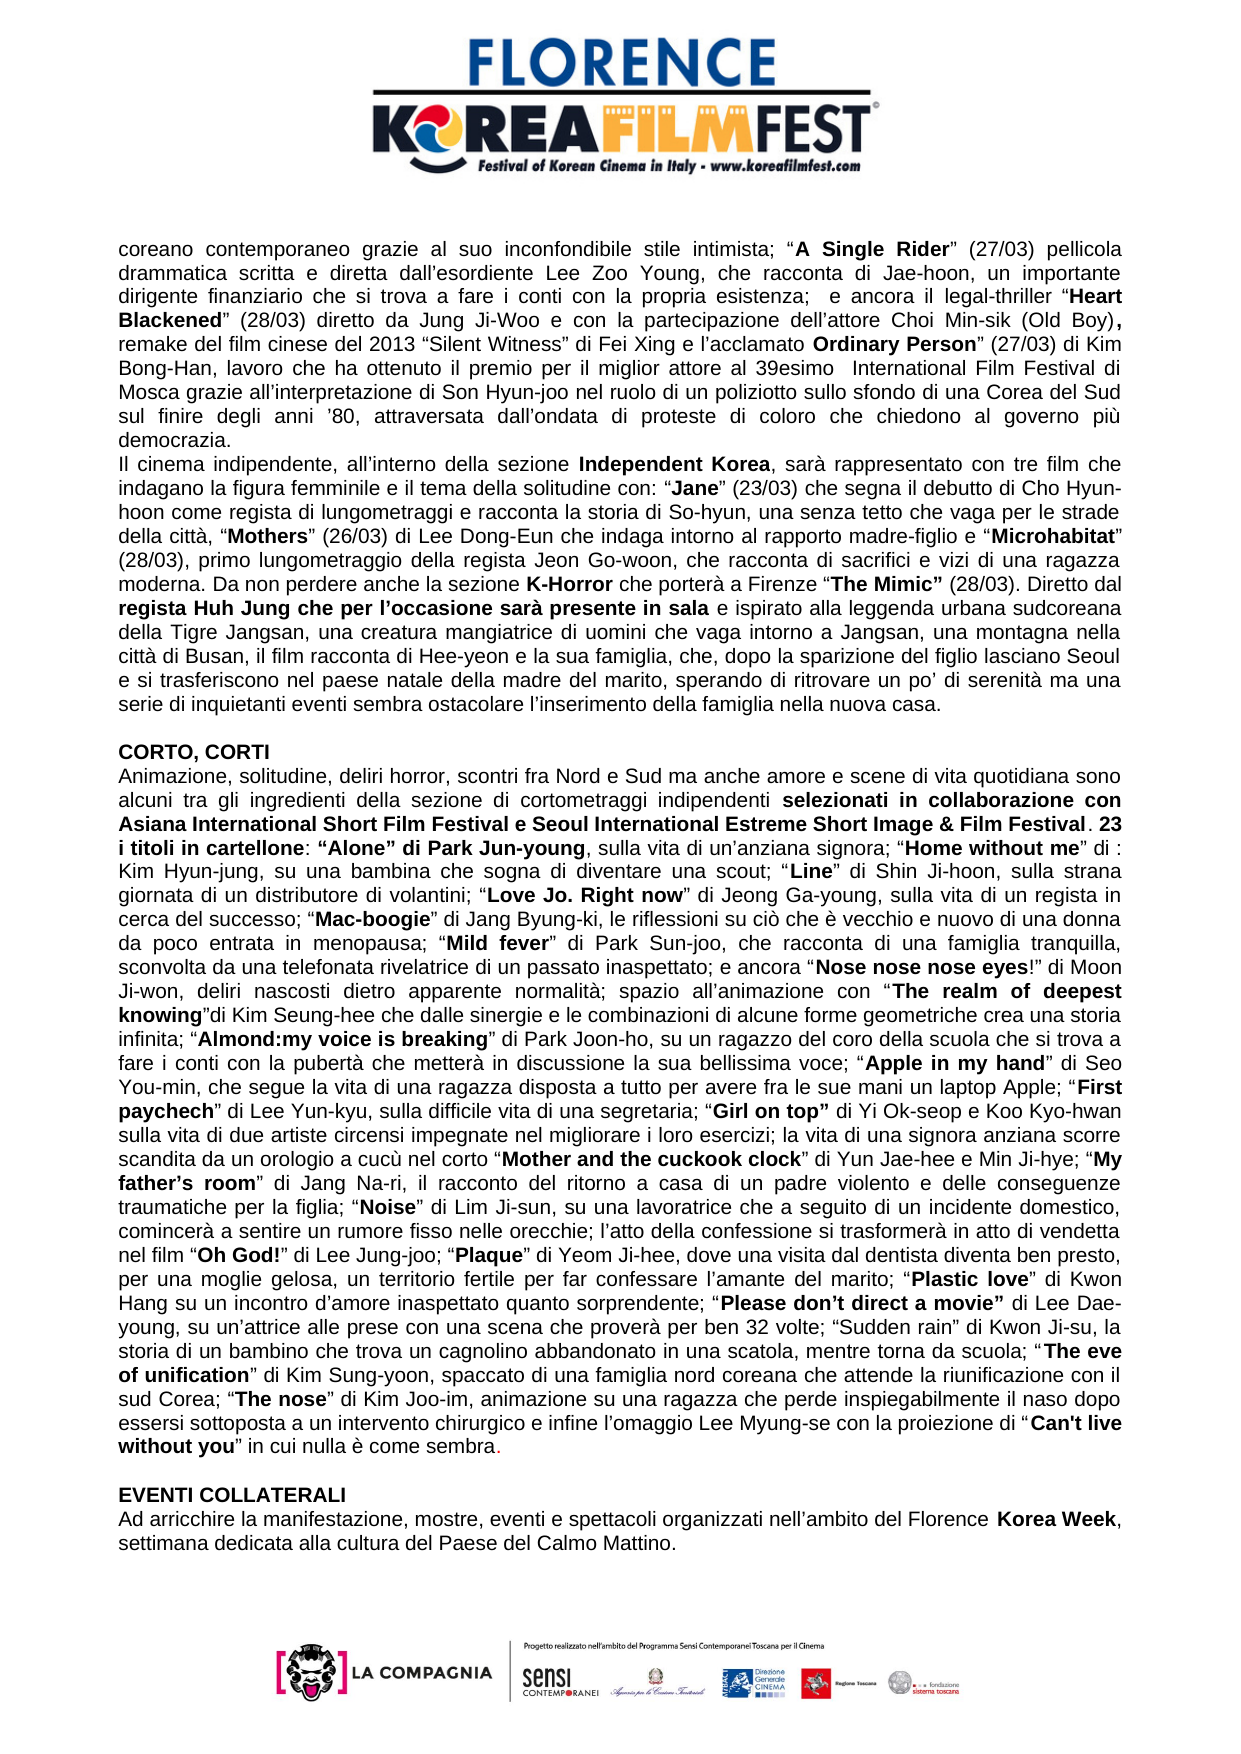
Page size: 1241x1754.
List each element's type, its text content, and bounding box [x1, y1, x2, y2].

text Ad arricchire la manifestazione, mostre, eventi e spettacoli organizzati nell’ambito del Florence Korea Week, settimana dedicata alla cultura del Paese del Calmo Mattino. [118, 1507, 1122, 1555]
text EVENTI COLLATERALI [118, 1483, 1122, 1507]
text CORTO, CORTI [118, 739, 1122, 763]
picture [326, 20, 914, 195]
text Animazione, solitudine, deliri horror, scontri fra Nord e Sud ma anche amore e scene di vita quotidiana sono alcuni tra gli ingredienti della sezione di cortometraggi indipendenti selezionati in collaborazione con Asiana International Short Film Festival e Seoul International Estreme Short Image & Film Festival. 23 i titoli in cartellone: “Alone” di Park Jun-young, sulla vita di un’anziana signora; “Home without me” di : Kim Hyun-jung, su una bambina che sogna di diventare una scout; “Line” di Shin Ji-hoon, sulla strana giornata di un distributore di volantini; “Love Jo. Right now” di Jeong Ga-young, sulla vita di un regista in cerca del successo; “Mac-boogie” di Jang Byung-ki, le riflessioni su ciò che è vecchio e nuovo di una donna da poco entrata in menopausa; “Mild fever” di Park Sun-joo, che racconta di una famiglia tranquilla, sconvolta da una telefonata rivelatrice di un passato inaspettato; e ancora “Nose nose nose eyes!” di Moon Ji-won, deliri nascosti dietro apparente normalità; spazio all’animazione con “The realm of deepest knowing”di Kim Seung-hee che dalle sinergie e le combinazioni di alcune forme geometriche crea una storia infinita; “Almond:my voice is breaking” di Park Joon-ho, su un ragazzo del coro della scuola che si trova a fare i conti con la pubertà che metterà in discussione la sua bellissima voce; “Apple in my hand” di Seo You-min, che segue la vita di una ragazza disposta a tutto per avere fra le sue mani un laptop Apple; “First paychech” di Lee Yun-kyu, sulla difficile vita di una segretaria; “Girl on top” di Yi Ok-seop e Koo Kyo-hwan sulla vita di due artiste circensi impegnate nel migliorare i loro esercizi; la vita di una signora anziana scorre scandita da un orologio a cucù nel corto “Mother and the cuckook clock” di Yun Jae-hee e Min Ji-hye; “My father’s room” di Jang Na-ri, il racconto del ritorno a casa di un padre violento e delle conseguenze traumatiche per la figlia; “Noise” di Lim Ji-sun, su una lavoratrice che a seguito di un incidente domestico, comincerà a sentire un rumore fisso nelle orecchie; l’atto della confessione si trasformerà in atto di vendetta nel film “Oh God!” di Lee Jung-joo; “Plaque” di Yeom Ji-hee, dove una visita dal dentista diventa ben presto, per una moglie gelosa, un territorio fertile per far confessare l’amante del marito; “Plastic love” di Kwon Hang su un incontro d’amore inaspettato quanto sorprendente; “Please don’t direct a movie” di Lee Dae-young, su un’attrice alle prese con una scena che proverà per ben 32 volte; “Sudden rain” di Kwon Ji-su, la storia di un bambino che trova un cagnolino abbandonato in una scatola, mentre torna da scuola; “The eve of unification” di Kim Sung-yoon, spaccato di una famiglia nord coreana che attende la riunificazione con il sud Corea; “The nose” di Kim Joo-im, animazione su una ragazza che perde inspiegabilmente il naso dopo essersi sottoposta a un intervento chirurgico e infine l’omaggio Lee Myung-se con la proiezione di “Can't live without you” in cui nulla è come sembra. [118, 763, 1122, 1458]
text Il cinema indipendente, all’interno della sezione Independent Korea, sarà rappresentato con tre film che indagano la figura femminile e il tema della solitudine con: “Jane” (23/03) che segna il debutto di Cho Hyun-hoon come regista di lungometraggi e racconta la storia di So-hyun, una senza tetto che vaga per le strade della città, “Mothers” (26/03) di Lee Dong-Eun che indaga intorno al rapporto madre-figlio e “Microhabitat” (28/03), primo lungometraggio della regista Jeon Go-woon, che racconta di sacrifici e vizi di una ragazza moderna. Da non perdere anche la sezione K-Horror che porterà a Firenze “The Mimic” (28/03). Diretto dal regista Huh Jung che per l’occasione sarà presente in sala e ispirato alla leggenda urbana sudcoreana della Tigre Jangsan, una creatura mangiatrice di uomini che vaga intorno a Jangsan, una montagna nella città di Busan, il film racconta di Hee-yeon e la sua famiglia, che, dopo la sparizione del figlio lasciano Seoul e si trasferiscono nel paese natale della madre del marito, sperando di ritrovare un po’ di serenità ma una serie di inquietanti eventi sembra ostacolare l’inserimento della famiglia nella nuova casa. [118, 476, 1122, 716]
picture [263, 1625, 977, 1716]
